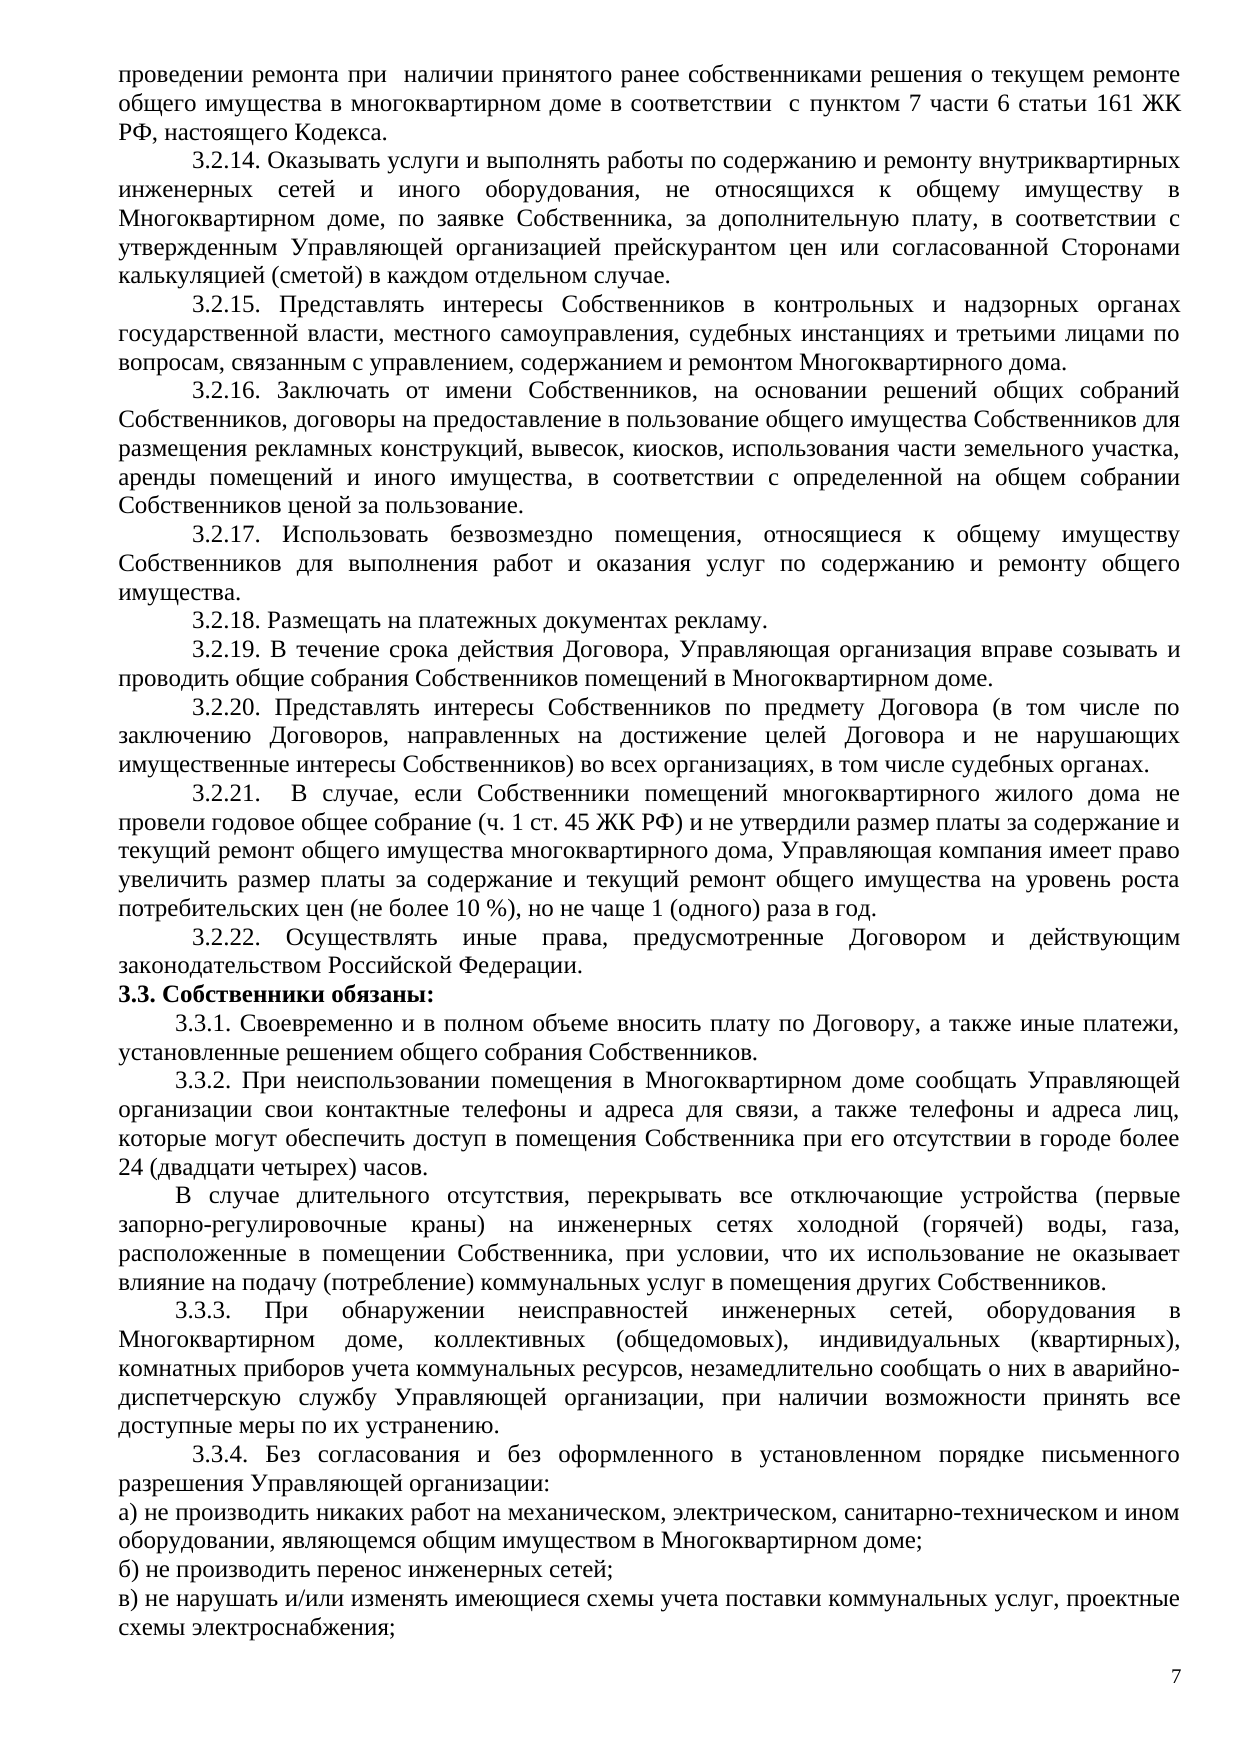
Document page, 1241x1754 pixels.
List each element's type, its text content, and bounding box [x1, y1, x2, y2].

text 3.3. Собственники обязаны: [118, 979, 1181, 1008]
text 3.3.1. Своевременно и в полном объеме вносить плату по Договору, а также иные платежи, установленные решением общего собрания Собственников. [118, 1008, 1181, 1065]
text 3.2.18. Размещать на платежных документах рекламу. [118, 605, 1181, 634]
text 3.2.16. Заключать от имени Собственников, на основании решений общих собраний Собственников, договоры на предоставление в пользование общего имущества Собственников для размещения рекламных конструкций, вывесок, киосков, использования части земельного участка, аренды помещений и иного имущества, в соответствии с определенной на общем собрании Собственников ценой за пользование. [118, 375, 1181, 519]
text в) не нарушать и/или изменять имеющиеся схемы учета поставки коммунальных услуг, проектные схемы электроснабжения; [118, 1583, 1181, 1640]
text В случае длительного отсутствия, перекрывать все отключающие устройства (первые запорно-регулировочные краны) на инженерных сетях холодной (горячей) воды, газа, расположенные в помещении Собственника, при условии, что их использование не оказывает влияние на подачу (потребление) коммунальных услуг в помещения других Собственников. [118, 1180, 1181, 1295]
text 3.3.3. При обнаружении неисправностей инженерных сетей, оборудования в Многоквартирном доме, коллективных (общедомовых), индивидуальных (квартирных), комнатных приборов учета коммунальных ресурсов, незамедлительно сообщать о них в аварийно-диспетчерскую службу Управляющей организации, при наличии возможности принять все доступные меры по их устранению. [118, 1295, 1181, 1439]
text 3.2.17. Использовать безвозмездно помещения, относящиеся к общему имуществу Собственников для выполнения работ и оказания услуг по содержанию и ремонту общего имущества. [118, 519, 1181, 605]
text 3.3.4. Без согласования и без оформленного в установленном порядке письменного разрешения Управляющей организации: [118, 1439, 1181, 1497]
text 3.2.20. Представлять интересы Собственников по предмету Договора (в том числе по заключению Договоров, направленных на достижение целей Договора и не нарушающих имущественные интересы Собственников) во всех организациях, в том числе судебных органах. [118, 692, 1181, 778]
text б) не производить перенос инженерных сетей; [118, 1554, 1181, 1583]
text а) не производить никаких работ на механическом, электрическом, санитарно-техническом и ином оборудовании, являющемся общим имуществом в Многоквартирном доме; [118, 1497, 1181, 1554]
text 3.2.15. Представлять интересы Собственников в контрольных и надзорных органах государственной власти, местного самоуправления, судебных инстанциях и третьими лицами по вопросам, связанным с управлением, содержанием и ремонтом Многоквартирного дома. [118, 289, 1181, 375]
text 3.2.22. Осуществлять иные права, предусмотренные Договором и действующим законодательством Российской Федерации. [118, 922, 1181, 979]
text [118, 59, 1181, 145]
text 3.3.2. При неиспользовании помещения в Многоквартирном доме сообщать Управляющей организации свои контактные телефоны и адреса для связи, а также телефоны и адреса лиц, которые могут обеспечить доступ в помещения Собственника при его отсутствии в городе более 24 (двадцати четырех) часов. [118, 1065, 1181, 1180]
text 3.2.21. В случае, если Собственники помещений многоквартирного жилого дома не провели годовое общее собрание (ч. 1 ст. 45 ЖК РФ) и не утвердили размер платы за содержание и текущий ремонт общего имущества многоквартирного дома, Управляющая компания имеет право увеличить размер платы за содержание и текущий ремонт общего имущества на уровень роста потребительских цен (не более 10 %), но не чаще 1 (одного) раза в год. [118, 778, 1181, 922]
text 3.2.14. Оказывать услуги и выполнять работы по содержанию и ремонту внутриквартирных инженерных сетей и иного оборудования, не относящихся к общему имуществу в Многоквартирном доме, по заявке Собственника, за дополнительную плату, в соответствии с утвержденным Управляющей организацией прейскурантом цен или согласованной Сторонами калькуляцией (сметой) в каждом отдельном случае. [118, 145, 1181, 289]
text 3.2.19. В течение срока действия Договора, Управляющая организация вправе созывать и проводить общие собрания Собственников помещений в Многоквартирном доме. [118, 634, 1181, 692]
